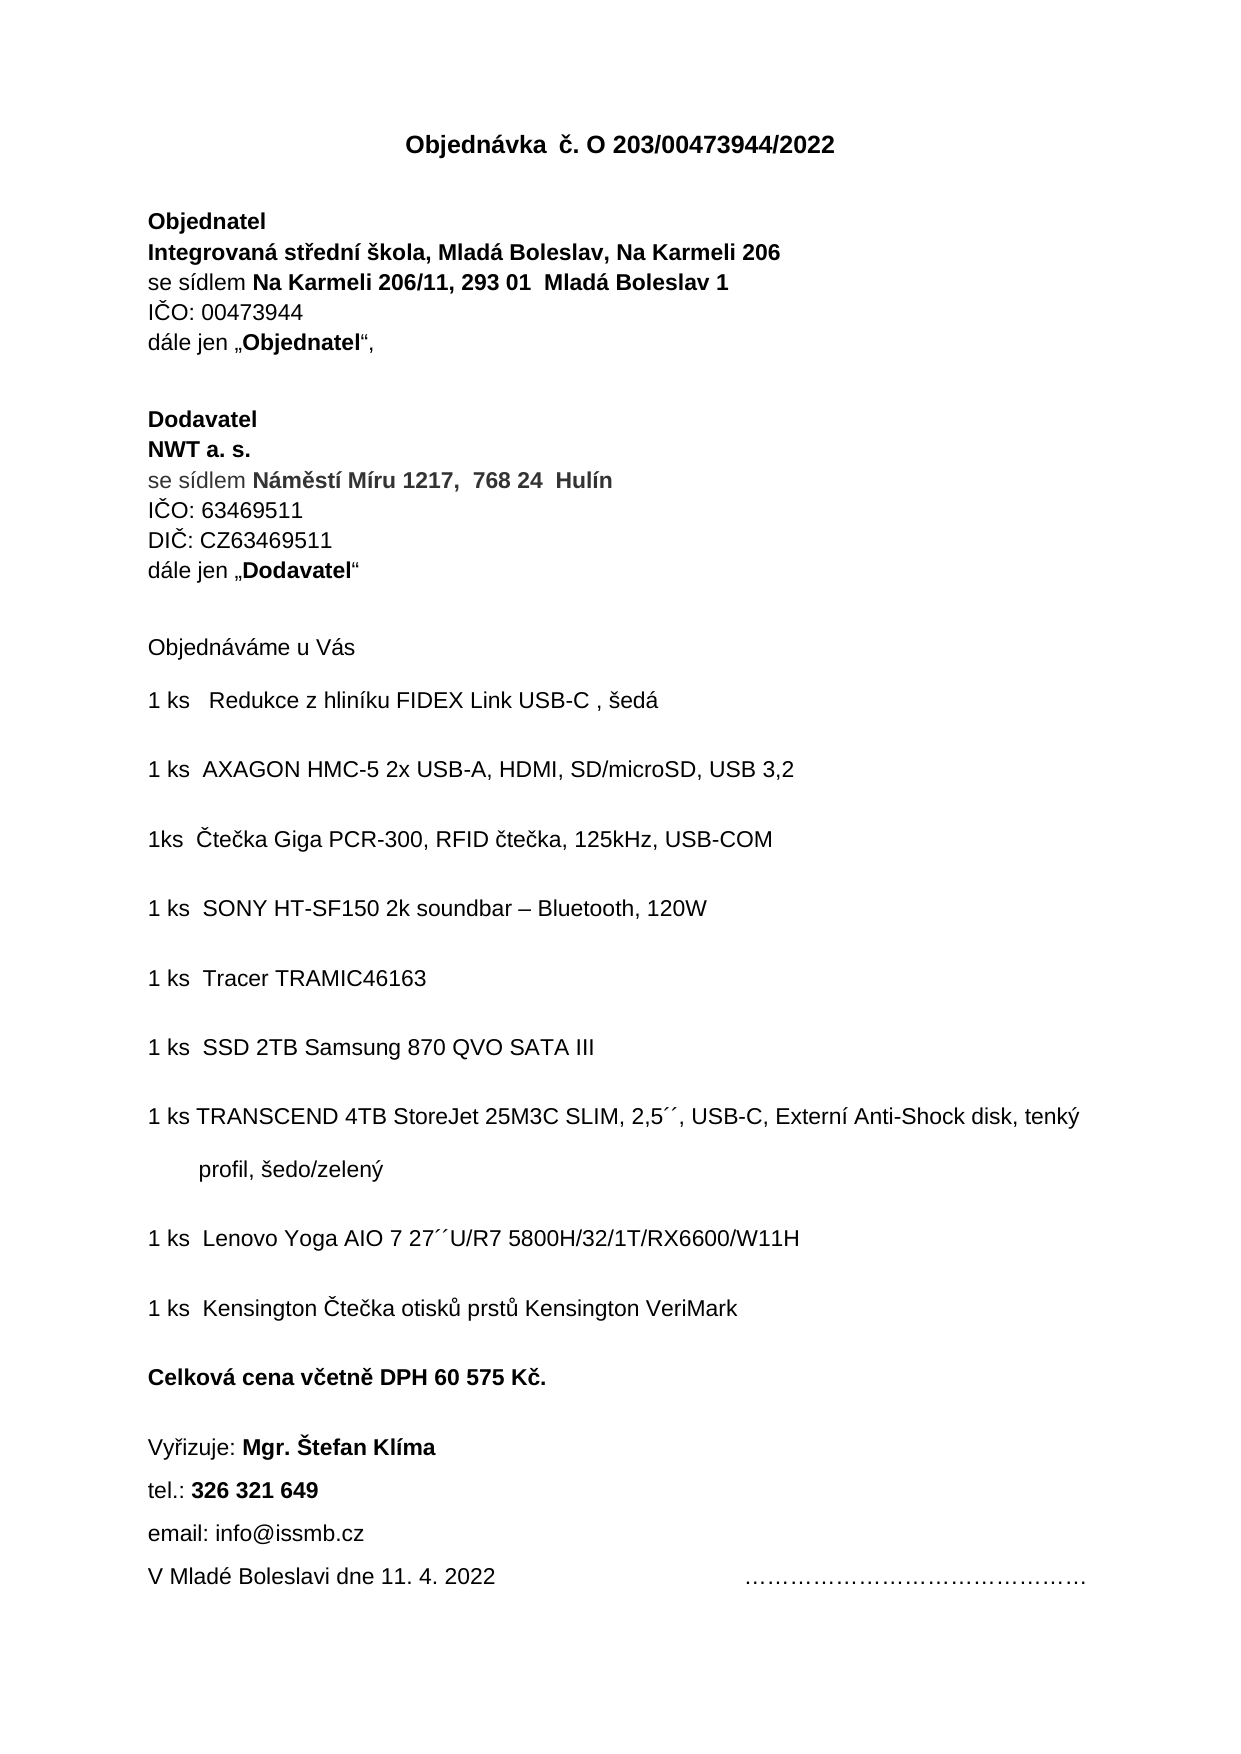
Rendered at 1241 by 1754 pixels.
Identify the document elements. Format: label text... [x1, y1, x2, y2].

text Integrovaná střední škola, Mladá Boleslav, Na Karmeli 206 [148, 238, 1092, 265]
text Dodavatel [148, 406, 1092, 433]
text NWT a. s. se sídlem Náměstí Míru 1217, 768 24 Hulín [148, 436, 1092, 493]
text tel.: 326 321 649 [148, 1477, 1092, 1503]
text V Mladé Boleslavi dne 11. 4. 2022 ……………………………………… [148, 1563, 1092, 1589]
text 1 ks SSD 2TB Samsung 870 QVO SATA III [148, 1034, 1092, 1060]
text IČO: 63469511 [148, 497, 1092, 523]
text Objednávka č. O 203/00473944/2022 [148, 130, 1092, 159]
text 1 ks Tracer TRAMIC46163 [148, 964, 1092, 991]
text DIČ: CZ63469511 [148, 527, 1092, 553]
text 1 ks Kensington Čtečka otisků prstů Kensington VeriMark [148, 1295, 1092, 1321]
text Objednáváme u Vás 1 ks Redukce z hliníku FIDEX Link USB-C , šedá [148, 634, 1092, 713]
text email: info@issmb.cz [148, 1519, 1092, 1546]
text 1 ks TRANSCEND 4TB StoreJet 25M3C SLIM, 2,5´´, USB-C, Externí Anti-Shock disk, tenký profil, šedo/zelený [148, 1103, 1092, 1182]
text Vyřizuje: Mgr. Štefan Klíma [148, 1433, 1092, 1460]
text Celková cena včetně DPH 60 575 Kč. [148, 1364, 1092, 1391]
text 1 ks AXAGON HMC-5 2x USB-A, HDMI, SD/microSD, USB 3,2 [148, 756, 1092, 783]
text 1 ks Lenovo Yoga AIO 7 27´´U/R7 5800H/32/1T/RX6600/W11H [148, 1225, 1092, 1252]
text Objednatel [148, 208, 1092, 235]
text 1 ks SONY HT-SF150 2k soundbar – Bluetooth, 120W [148, 895, 1092, 922]
text se sídlem Na Karmeli 206/11, 293 01 Mladá Boleslav 1 [148, 269, 1092, 295]
text 1ks Čtečka Giga PCR-300, RFID čtečka, 125kHz, USB-COM [148, 826, 1092, 852]
text dále jen „Objednatel“, [148, 329, 1092, 356]
text IČO: 00473944 [148, 299, 1092, 325]
text dále jen „Dodavatel“ [148, 557, 1092, 584]
